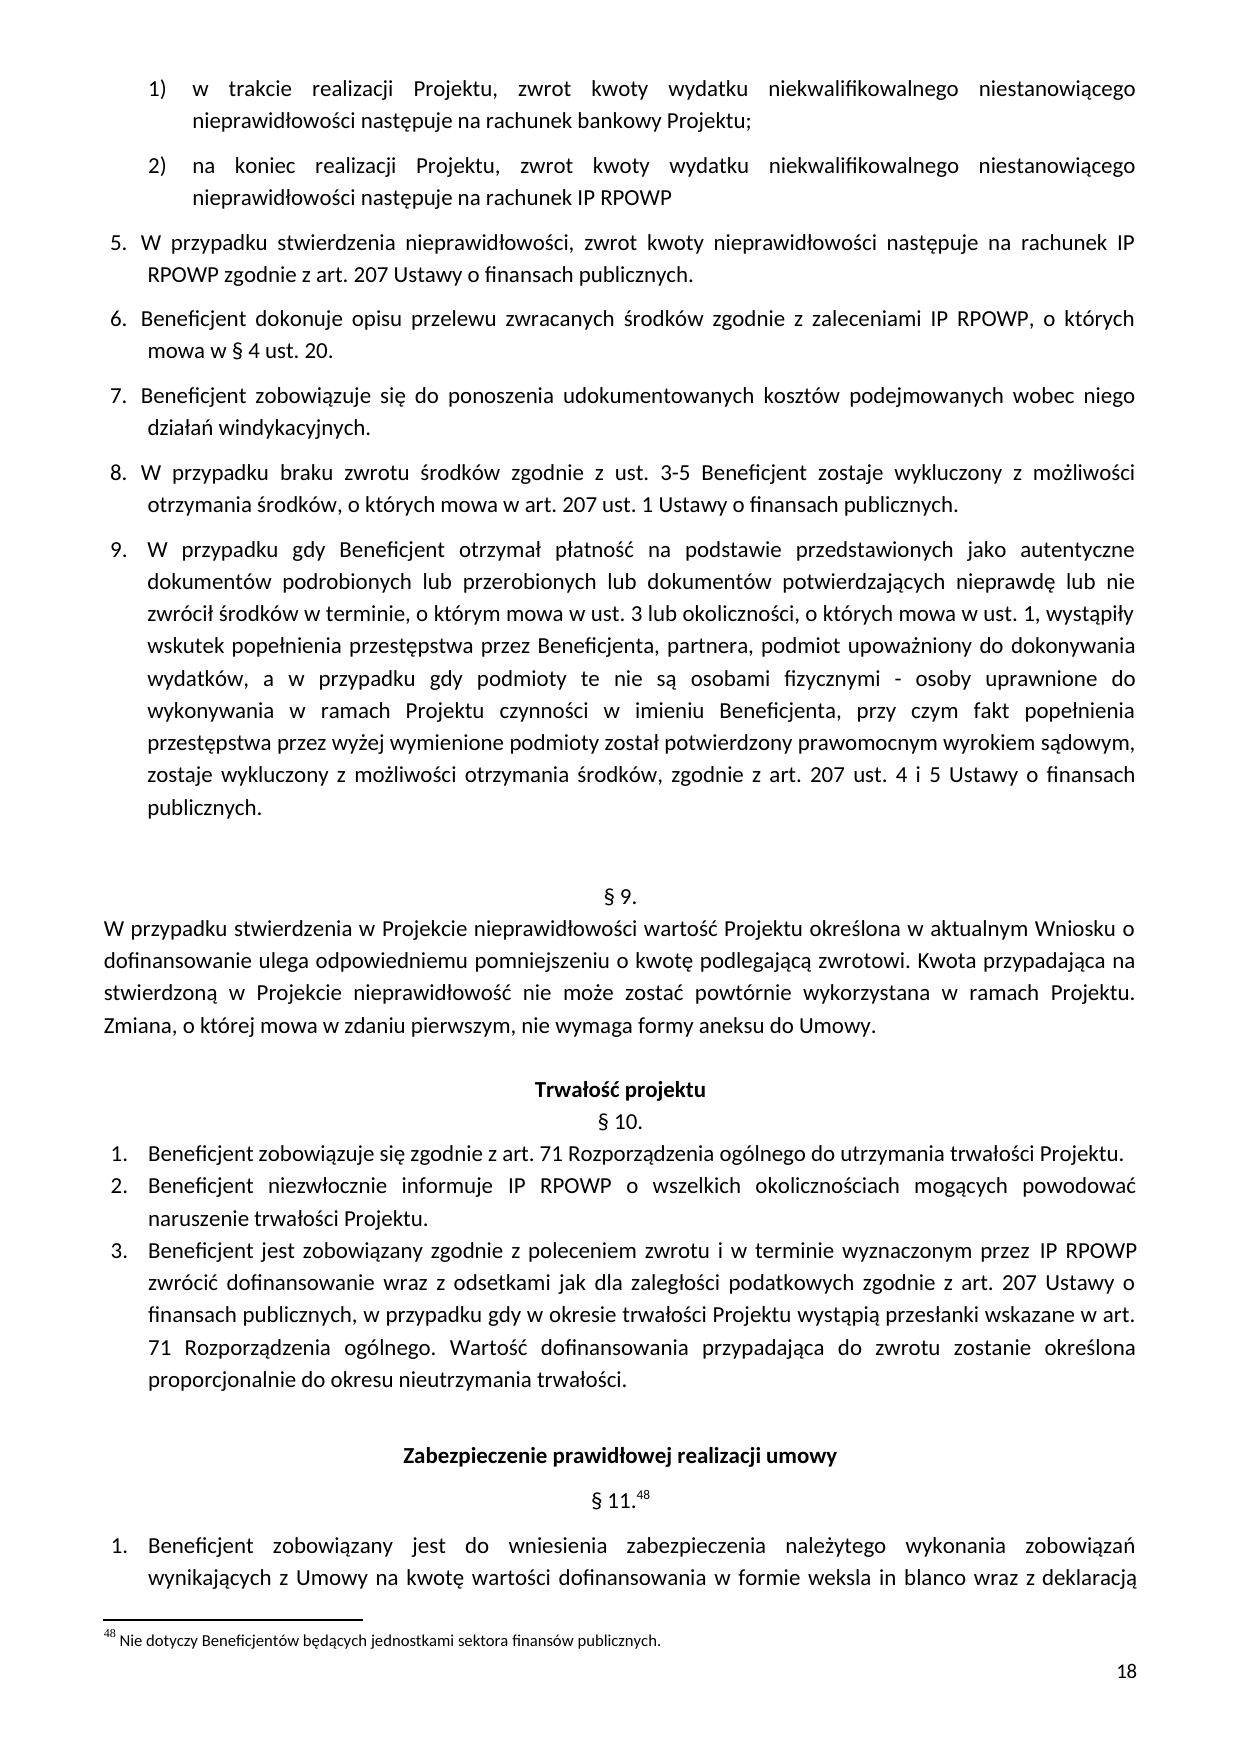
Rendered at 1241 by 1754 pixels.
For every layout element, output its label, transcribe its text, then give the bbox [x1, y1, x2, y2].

list na koniec realizacji Projektu, zwrot kwoty wydatku niekwalifikowalnego niestanowiącego nieprawidłowości następuje na rachunek IP RPOWP [148, 151, 1137, 211]
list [111, 1531, 1137, 1591]
text § 10. [103, 1107, 1137, 1135]
text § 11. [103, 1486, 1137, 1514]
text W przypadku stwierdzenia w Projekcie nieprawidłowości wartość Projektu określona w aktualnym Wniosku o dofinansowanie ulega odpowiedniemu pomniejszeniu o kwotę podlegającą zwrotowi. Kwota przypadająca na stwierdzoną w Projekcie nieprawidłowość nie może zostać powtórnie wykorzystana w ramach Projektu. Zmiana, o której mowa w zdaniu pierwszym, nie wymaga formy aneksu do Umowy. [103, 914, 1137, 1039]
list Beneficjent niezwłocznie informuje IP RPOWP o wszelkich okolicznościach mogących powodować naruszenie trwałości Projektu. [110, 1172, 1137, 1232]
list W przypadku braku zwrotu środków zgodnie z ust. 3-5 Beneficjent zostaje wykluczony z możliwości otrzymania środków, o których mowa w art. 207 ust. 1 Ustawy o finansach publicznych. [110, 458, 1137, 518]
text Trwałość projektu [103, 1075, 1137, 1103]
list Beneficjent zobowiązuje się zgodnie z art. 71 Rozporządzenia ogólnego do utrzymania trwałości Projektu. [110, 1139, 1137, 1167]
list Beneficjent dokonuje opisu przelewu zwracanych środków zgodnie z zaleceniami IP RPOWP, o których mowa w § 4 ust. 20. [110, 304, 1137, 365]
text § 9. [103, 882, 1137, 910]
text Zabezpieczenie prawidłowej realizacji umowy [103, 1442, 1137, 1470]
list Beneficjent jest zobowiązany zgodnie z poleceniem zwrotu i w terminie wyznaczonym przez IP RPOWP zwrócić dofinansowanie wraz z odsetkami jak dla zaległości podatkowych zgodnie z art. 207 Ustawy o finansach publicznych, w przypadku gdy w okresie trwałości Projektu wystąpią przesłanki wskazane w art. 71 Rozporządzenia ogólnego. Wartość dofinansowania przypadająca do zwrotu zostanie określona proporcjonalnie do okresu nieutrzymania trwałości. [110, 1236, 1137, 1393]
list W przypadku stwierdzenia nieprawidłowości, zwrot kwoty nieprawidłowości następuje na rachunek IP RPOWP zgodnie z art. 207 Ustawy o finansach publicznych. [110, 228, 1137, 288]
list Beneficjent zobowiązuje się do ponoszenia udokumentowanych kosztów podejmowanych wobec niego działań windykacyjnych. [110, 381, 1137, 442]
list w trakcie realizacji Projektu, zwrot kwoty wydatku niekwalifikowalnego niestanowiącego nieprawidłowości następuje na rachunek bankowy Projektu; [148, 74, 1137, 134]
list W przypadku gdy Beneficjent otrzymał płatność na podstawie przedstawionych jako autentyczne dokumentów podrobionych lub przerobionych lub dokumentów potwierdzających nieprawdę lub nie zwrócił środków w terminie, o którym mowa w ust. 3 lub okoliczności, o których mowa w ust. 1, wystąpiły wskutek popełnienia przestępstwa przez Beneficjenta, partnera, podmiot upoważniony do dokonywania wydatków, a w przypadku gdy podmioty te nie są osobami fizycznymi - osoby uprawnione do wykonywania w ramach Projektu czynności w imieniu Beneficjenta, przy czym fakt popełnienia przestępstwa przez wyżej wymienione podmioty został potwierdzony prawomocnym wyrokiem sądowym, zostaje wykluczony z możliwości otrzymania środków, zgodnie z art. 207 ust. 4 i 5 Ustawy o finansach publicznych. [110, 535, 1137, 821]
